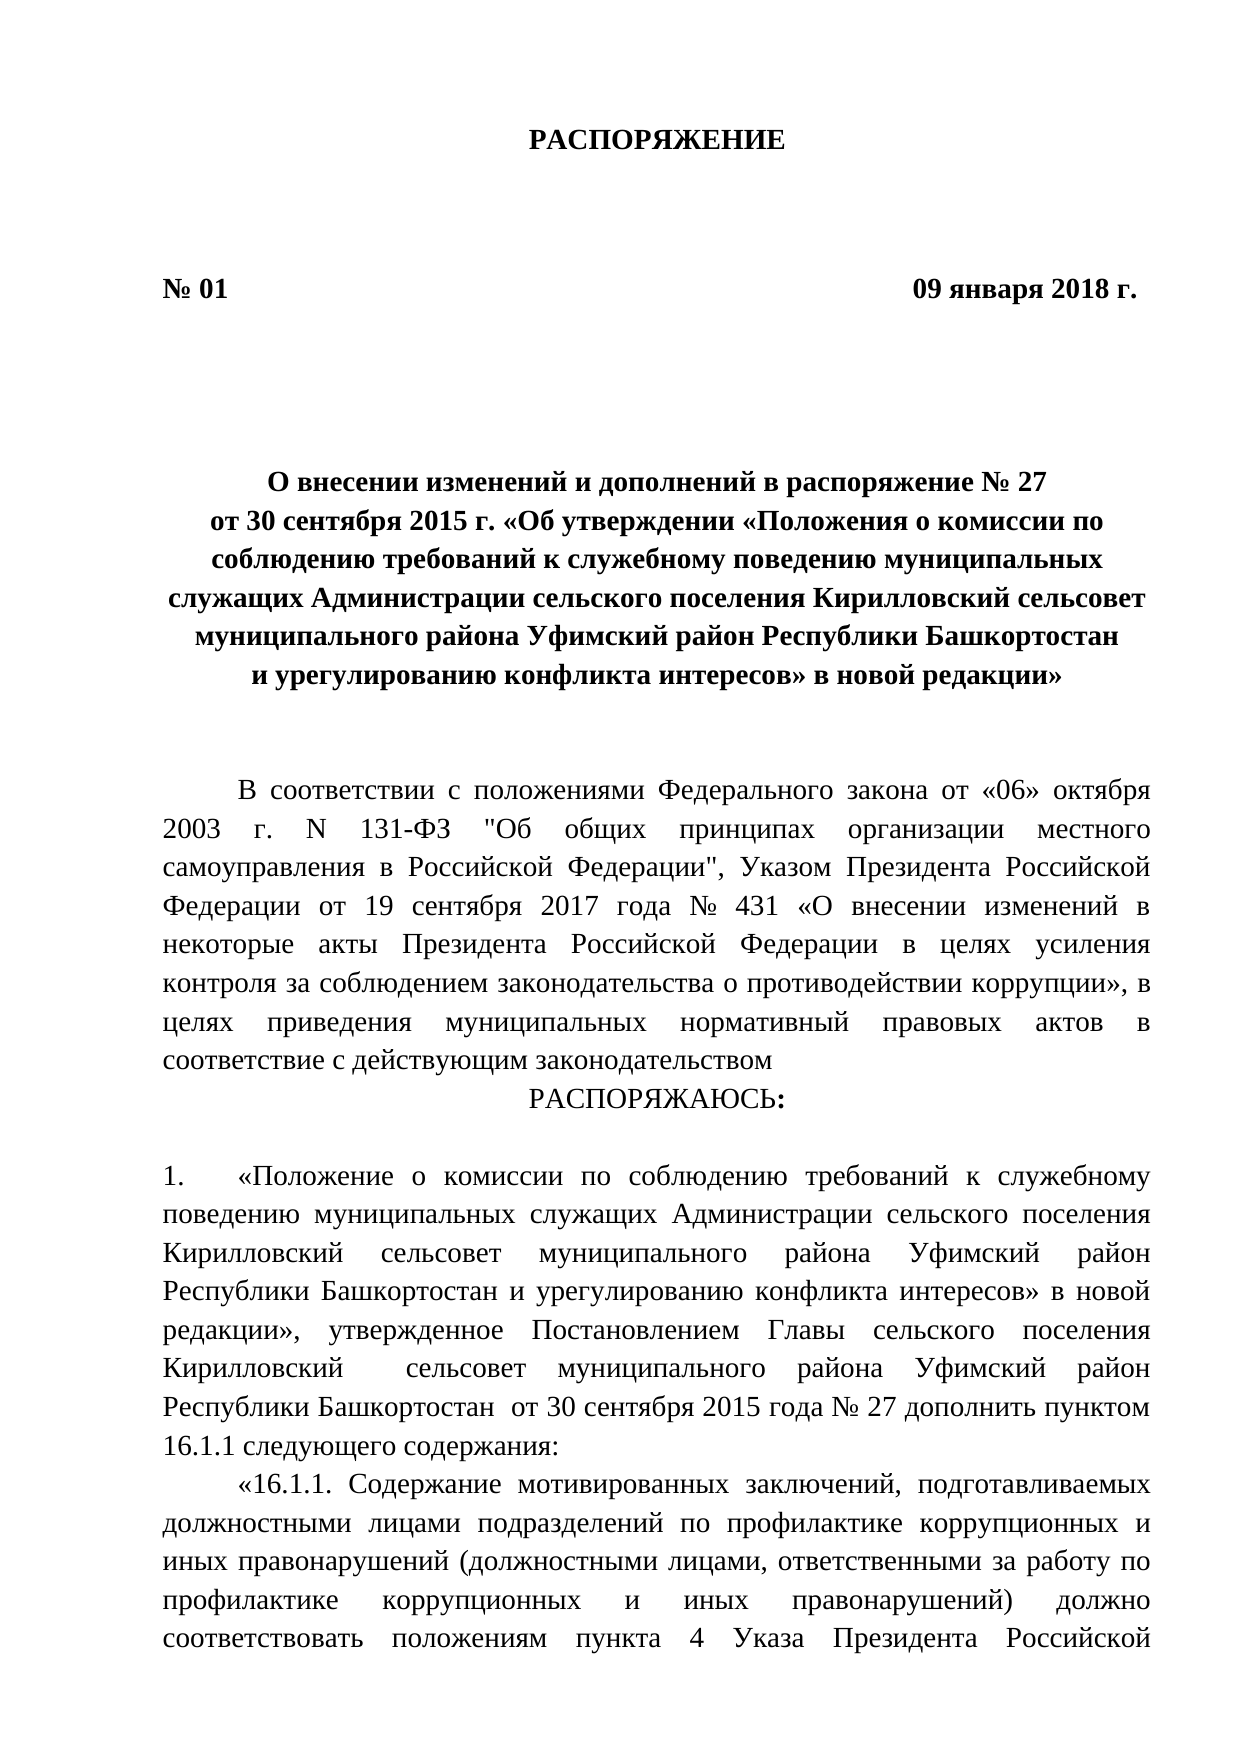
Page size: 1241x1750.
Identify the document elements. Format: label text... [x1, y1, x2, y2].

text № 01 09 января 2018 г. [162, 271, 1152, 305]
list «Положение о комиссии по соблюдению требований к служебному поведению муниципальных служащих Администрации сельского поселения Кирилловский сельсовет муниципального района Уфимский район Республики Башкортостан и урегулированию конфликта интересов» в новой редакции», утвержденное Постановлением Главы сельского поселения Кирилловский сельсовет муниципального района Уфимский район Республики Башкортостан от 30 сентября 2015 года № 27 дополнить пунктом 16.1.1 следующего содержания: [162, 1158, 1152, 1461]
text и урегулированию конфликта интересов» в новой редакции» [162, 657, 1152, 690]
text О внесении изменений и дополнений в распоряжение № 27 [162, 464, 1152, 498]
text РАСПОРЯЖАЮСЬ: [162, 1081, 1152, 1114]
text от 30 сентября 2015 г. «Об утверждении «Положения о комиссии по соблюдению требований к служебному поведению муниципальных служащих Администрации сельского поселения Кирилловский сельсовет муниципального района Уфимский район Республики Башкортостан [162, 503, 1152, 652]
text В соответствии с положениями Федерального закона от «06» октября 2003 г. N 131-ФЗ "Об общих принципах организации местного самоуправления в Российской Федерации", Указом Президента Российской Федерации от 19 сентября 2017 года № 431 «О внесении изменений в некоторые акты Президента Российской Федерации в целях усиления контроля за соблюдением законодательства о противодействии коррупции», в целях приведения муниципальных нормативный правовых актов в соответствие с действующим законодательством [162, 772, 1152, 1076]
text РАСПОРЯЖЕНИЕ [162, 122, 1152, 156]
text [162, 1466, 1152, 1654]
